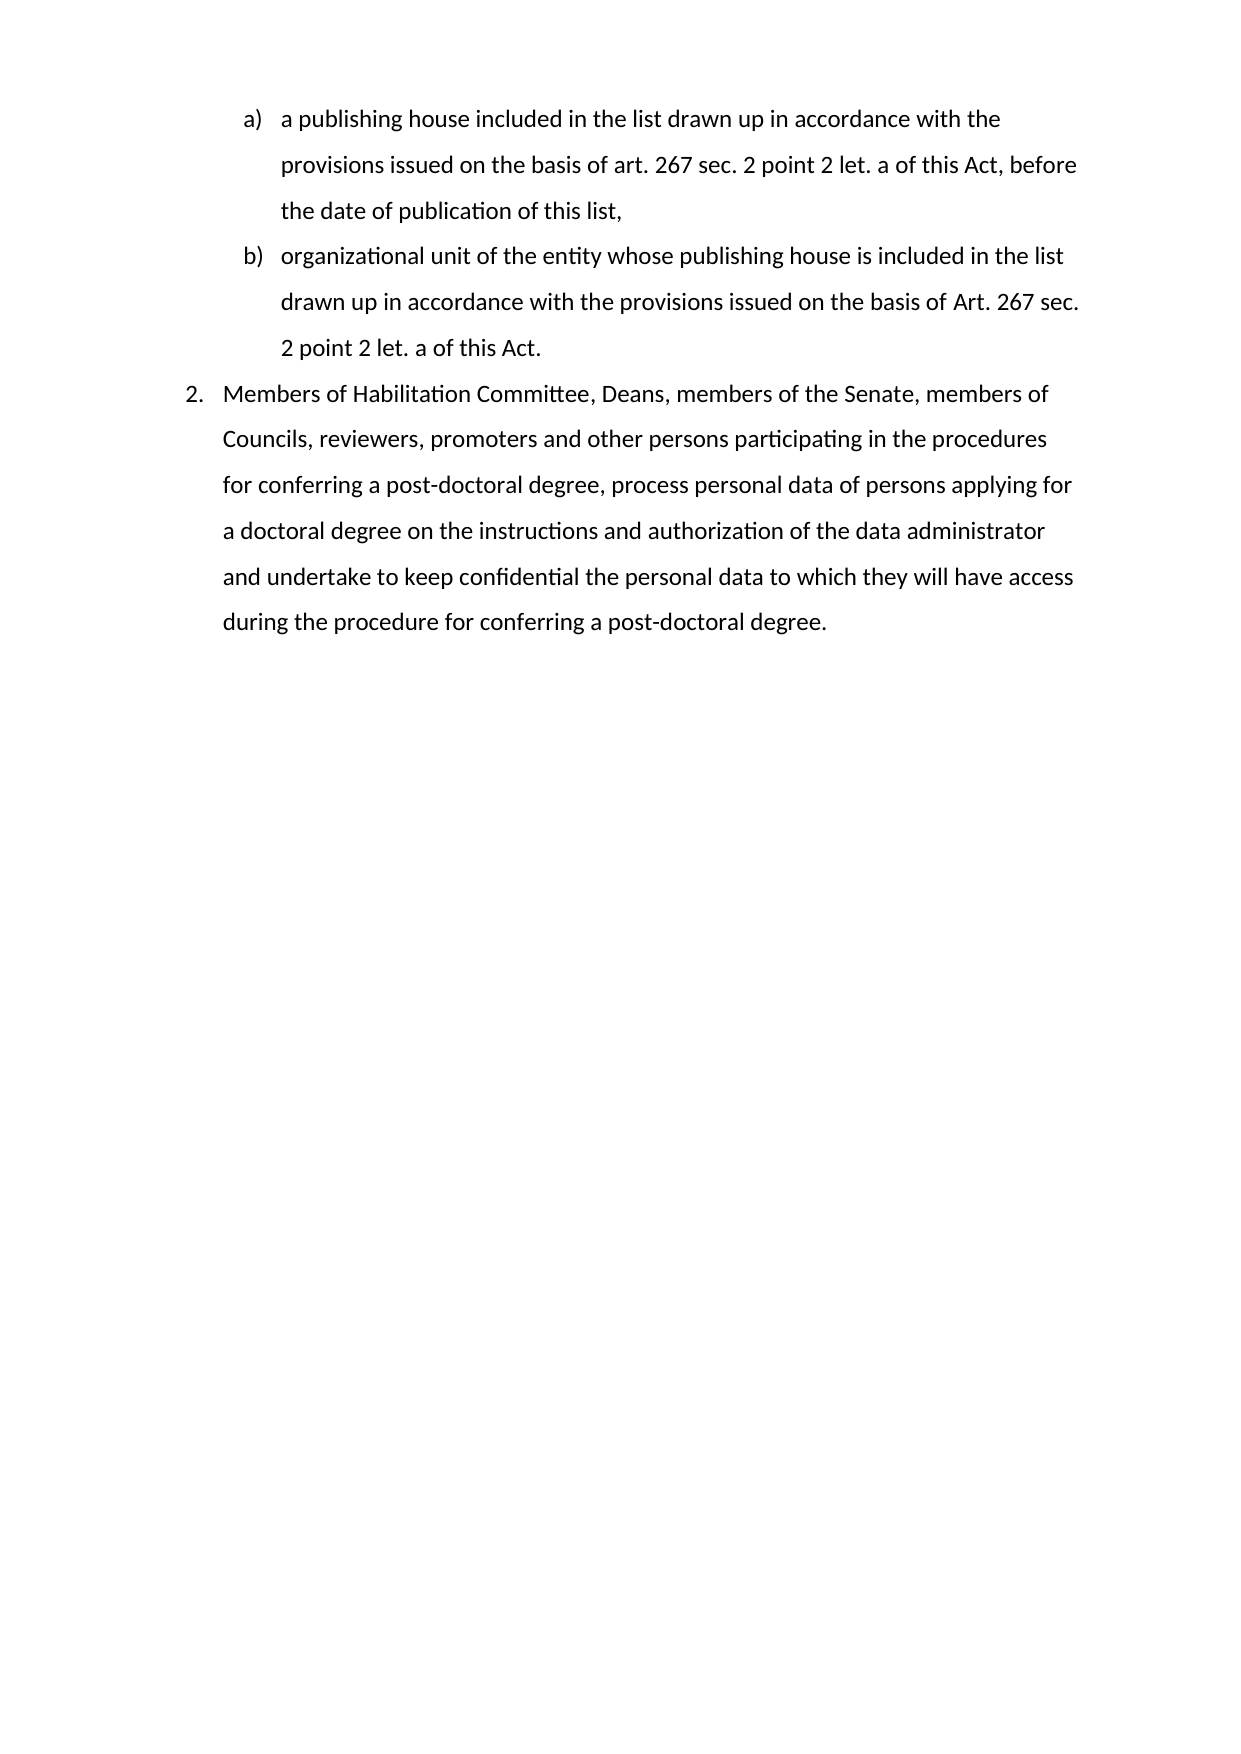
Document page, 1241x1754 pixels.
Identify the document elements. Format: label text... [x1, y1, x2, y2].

list organizational unit of the entity whose publishing house is included in the list drawn up in accordance with the provisions issued on the basis of Art. 267 sec. 2 point 2 let. a of this Act. [243, 241, 1092, 362]
list a publishing house included in the list drawn up in accordance with the provisions issued on the basis of art. 267 sec. 2 point 2 let. a of this Act, before the date of publication of this list, [243, 103, 1092, 225]
list Members of Habilitation Committee, Deans, members of the Senate, members of Councils, reviewers, promoters and other persons participating in the procedures for conferring a post-doctoral degree, process personal data of persons applying for a doctoral degree on the instructions and authorization of the data administrator and undertake to keep confidential the personal data to which they will have access during the procedure for conferring a post-doctoral degree. [185, 378, 1078, 637]
